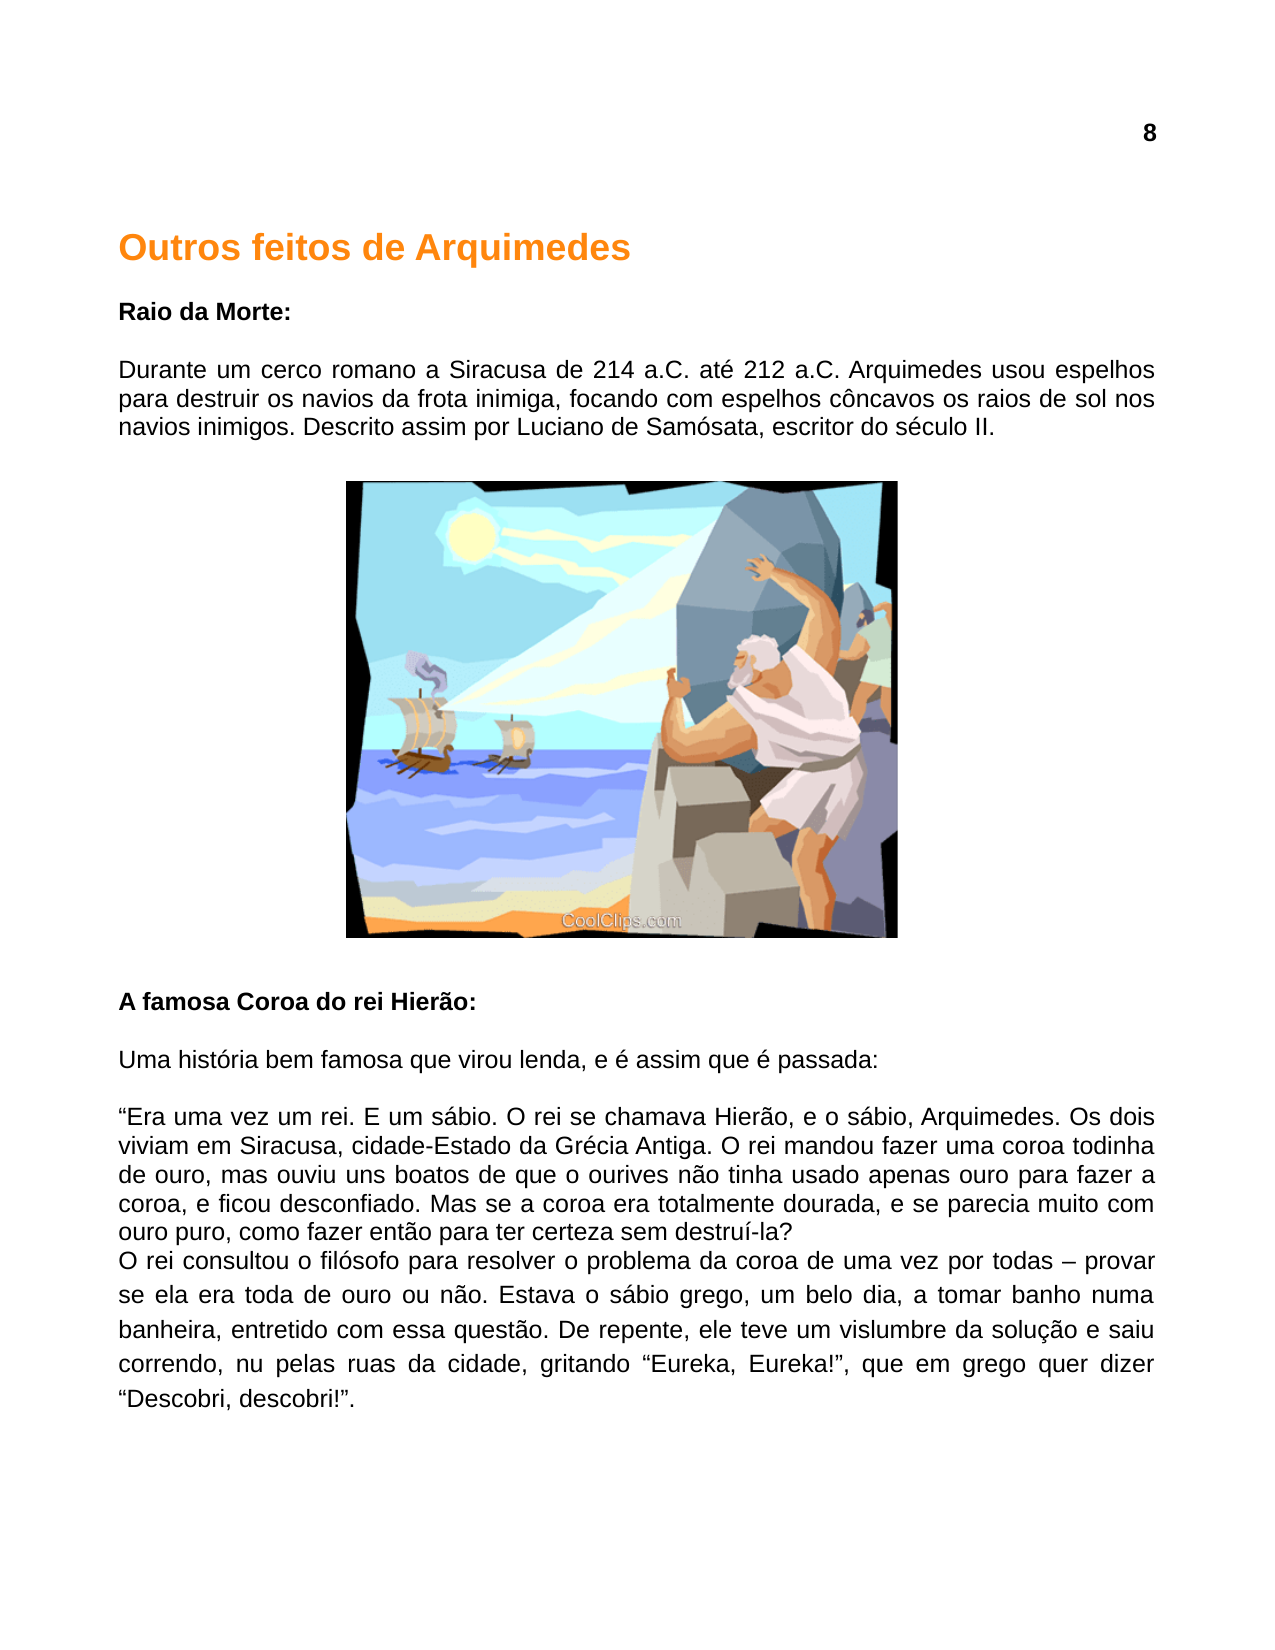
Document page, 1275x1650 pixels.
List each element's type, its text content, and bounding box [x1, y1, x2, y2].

picture [346, 481, 898, 938]
text O rei consultou o filósofo para resolver o problema da coroa de uma vez por todas – provar se ela era toda de ouro ou não. Estava o sábio grego, um belo dia, a tomar banho numa banheira, entretido com essa questão. De repente, ele teve um vislumbre da solução e saiu correndo, nu pelas ruas da cidade, gritando “Eureka, Eureka!”, que em grego quer dizer “Descobri, descobri!”. [118, 1246, 1157, 1413]
text Raio da Morte: [118, 297, 1157, 326]
text Durante um cerco romano a Siracusa de 214 a.C. até 212 a.C. Arquimedes usou espelhos para destruir os navios da frota inimiga, focando com espelhos côncavos os raios de sol nos navios inimigos. Descrito assim por Luciano de Samósata, escritor do século II. [118, 355, 1157, 441]
text Outros feitos de Arquimedes [118, 225, 1157, 268]
text Uma história bem famosa que virou lenda, e é assim que é passada: [118, 1045, 1157, 1073]
text A famosa Coroa do rei Hierão: [118, 987, 1157, 1016]
text “Era uma vez um rei. E um sábio. O rei se chamava Hierão, e o sábio, Arquimedes. Os dois viviam em Siracusa, cidade-Estado da Grécia Antiga. O rei mandou fazer uma coroa todinha de ouro, mas ouviu uns boatos de que o ourives não tinha usado apenas ouro para fazer a coroa, e ficou desconfiado. Mas se a coroa era totalmente dourada, e se parecia muito com ouro puro, como fazer então para ter certeza sem destruí-la? [118, 1102, 1157, 1246]
